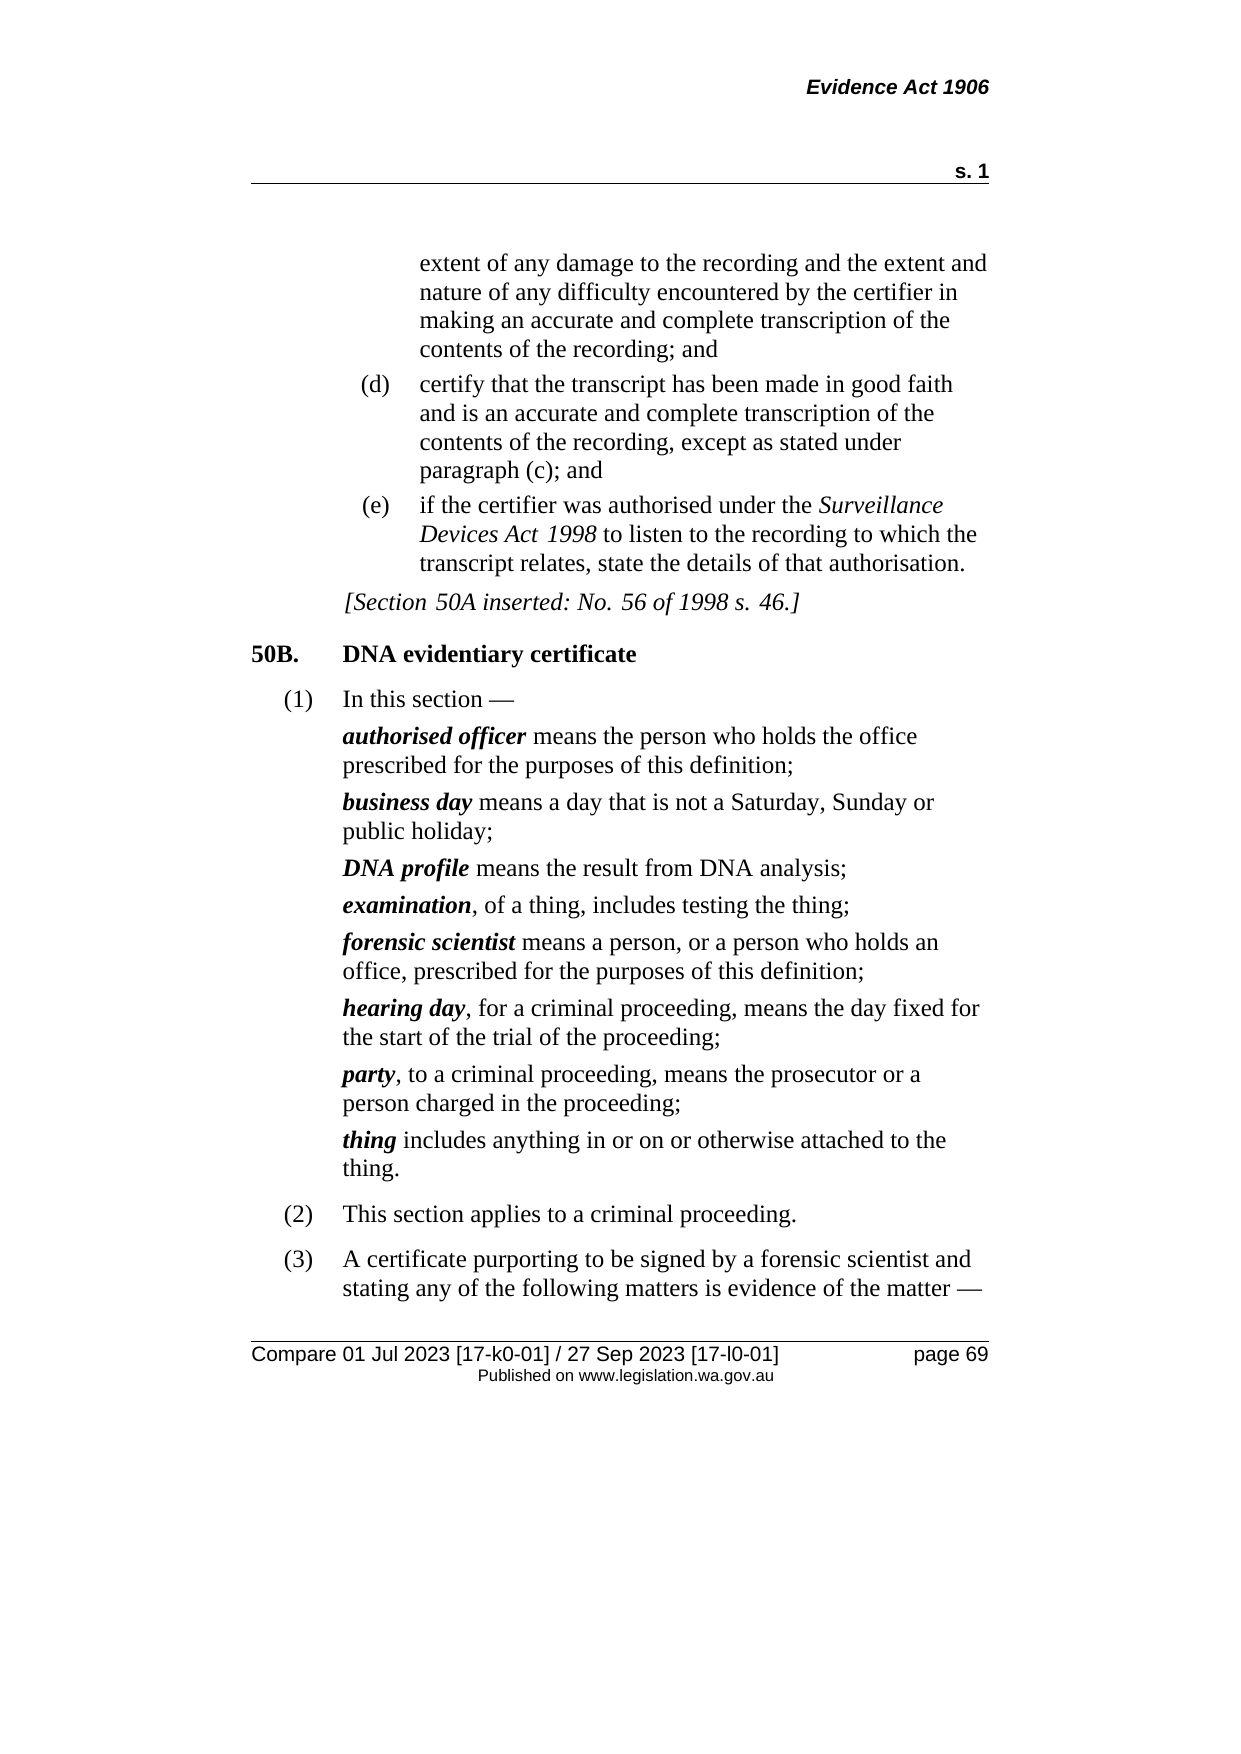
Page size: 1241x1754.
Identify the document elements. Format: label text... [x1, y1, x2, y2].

text (3) A certificate purporting to be signed by a forensic scientist and stating any of the following matters is evidence of the matter — [251, 1244, 989, 1302]
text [251, 248, 989, 363]
subtitle 50B. DNA evidentiary certificate [251, 639, 989, 668]
text [Section 50A inserted: No. 56 of 1998 s. 46.] [251, 587, 989, 616]
text (d) certify that the transcript has been made in good faith and is an accurate and complete transcription of the contents of the recording, except as stated under paragraph (c); and [251, 369, 989, 484]
text thing includes anything in or on or otherwise attached to the thing. [251, 1125, 989, 1182]
text (e) if the certifier was authorised under the Surveillance Devices Act 1998 to listen to the recording to which the transcript relates, state the details of that authorisation. [251, 491, 989, 577]
text party, to a criminal proceeding, means the prosecutor or a person charged in the proceeding; [251, 1059, 989, 1116]
text forensic scientist means a person, or a person who holds an office, prescribed for the purposes of this definition; [251, 927, 989, 985]
text examination, of a thing, includes testing the thing; [251, 890, 989, 919]
text authorised officer means the person who holds the office prescribed for the purposes of this definition; [251, 721, 989, 779]
text DNA profile means the result from DNA analysis; [251, 853, 989, 882]
text hearing day, for a criminal proceeding, means the day fixed for the start of the trial of the proceeding; [251, 993, 989, 1051]
text (2) This section applies to a criminal proceeding. [251, 1199, 989, 1228]
text (1) In this section — [251, 684, 989, 713]
text business day means a day that is not a Saturday, Sunday or public holiday; [251, 787, 989, 845]
